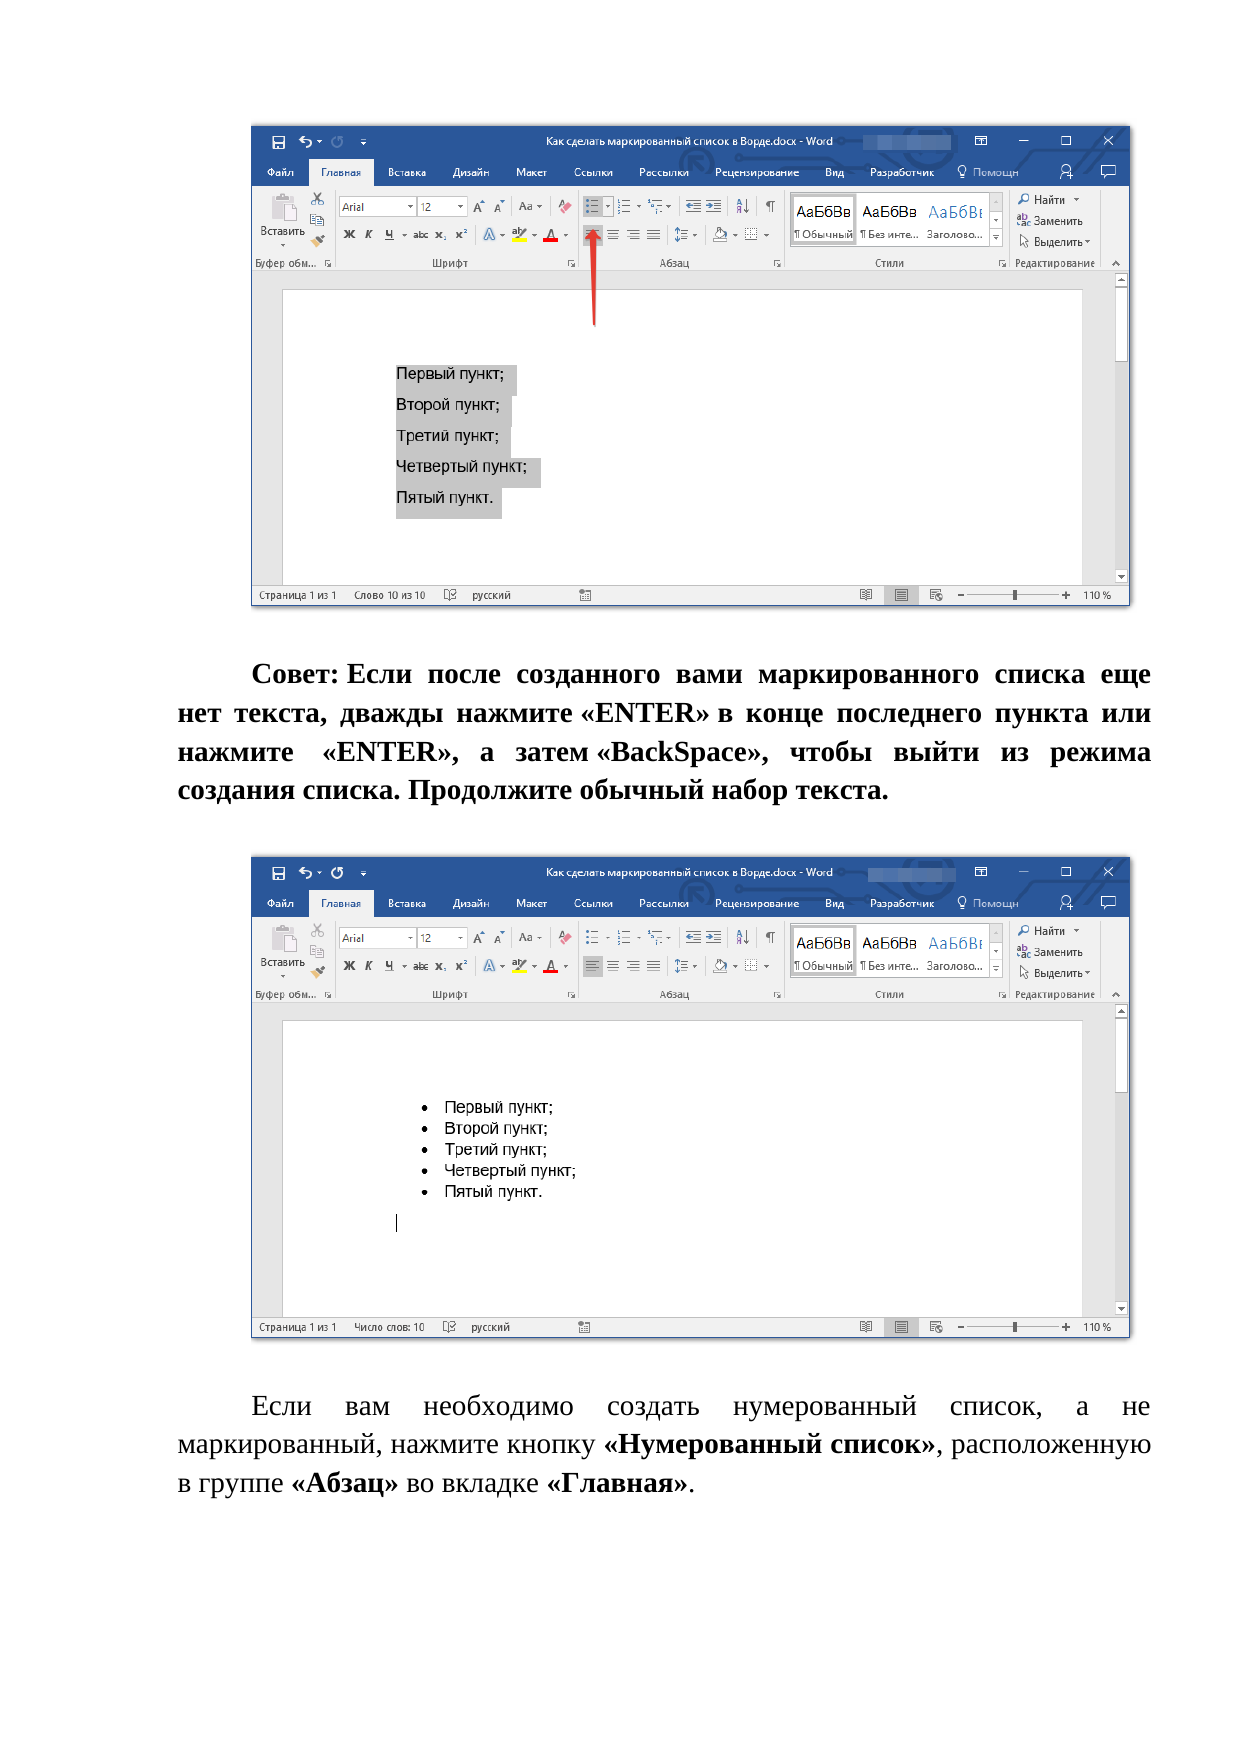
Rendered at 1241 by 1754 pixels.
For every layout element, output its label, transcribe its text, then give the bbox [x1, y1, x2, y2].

picture [251, 849, 1137, 1345]
text Совет: Если после созданного вами маркированного списка еще нет текста, дважды нажмите «ENTER» в конце последнего пункта или нажмите «ENTER», а затем «BackSpace», чтобы выйти из режима создания списка. Продолжите обычный набор текста. [177, 657, 1152, 806]
picture [251, 118, 1137, 613]
text Если вам необходимо создать нумерованный список, а не маркированный, нажмите кнопку «Нумерованный список», расположенную в группе «Абзац» во вкладке «Главная». [177, 1388, 1152, 1498]
